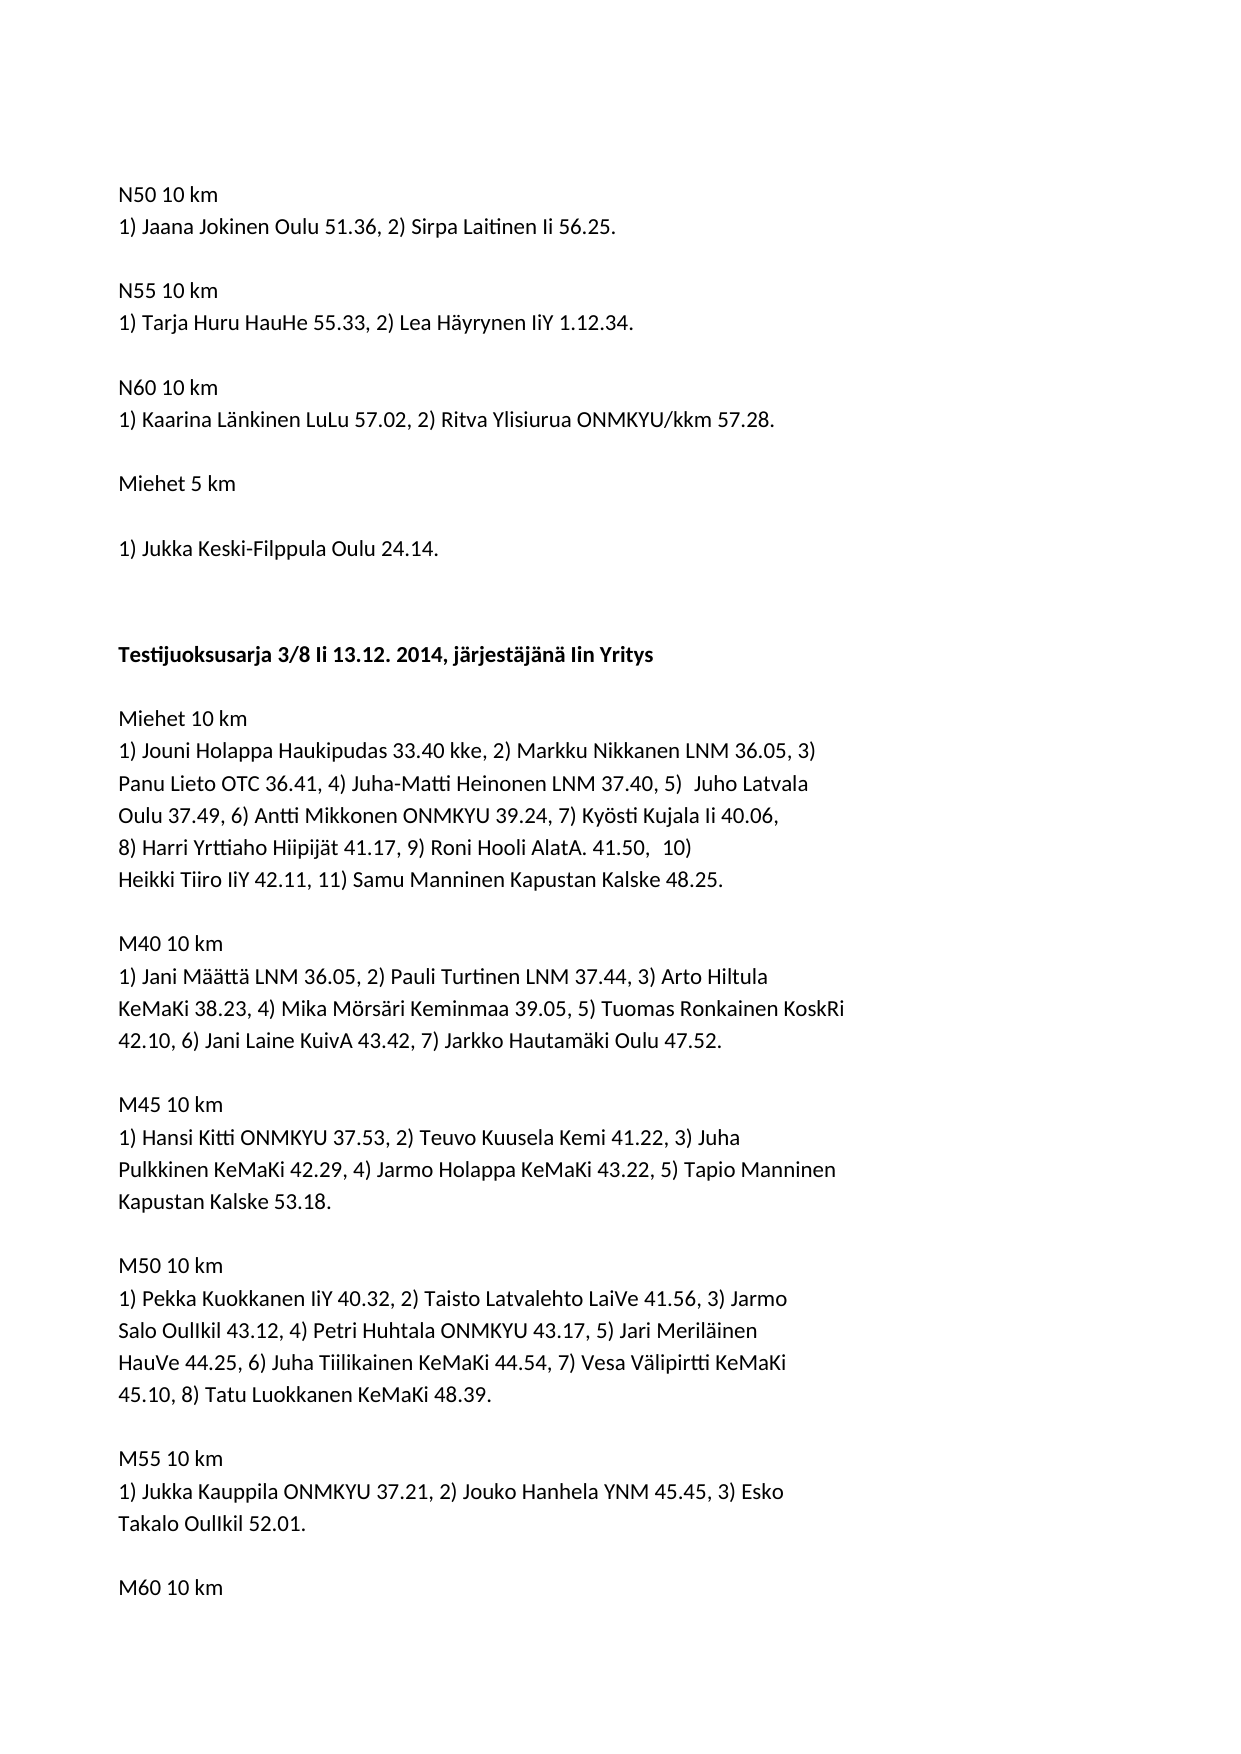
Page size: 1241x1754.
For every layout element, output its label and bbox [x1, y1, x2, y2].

text [118, 640, 1122, 1601]
text [118, 148, 1122, 562]
